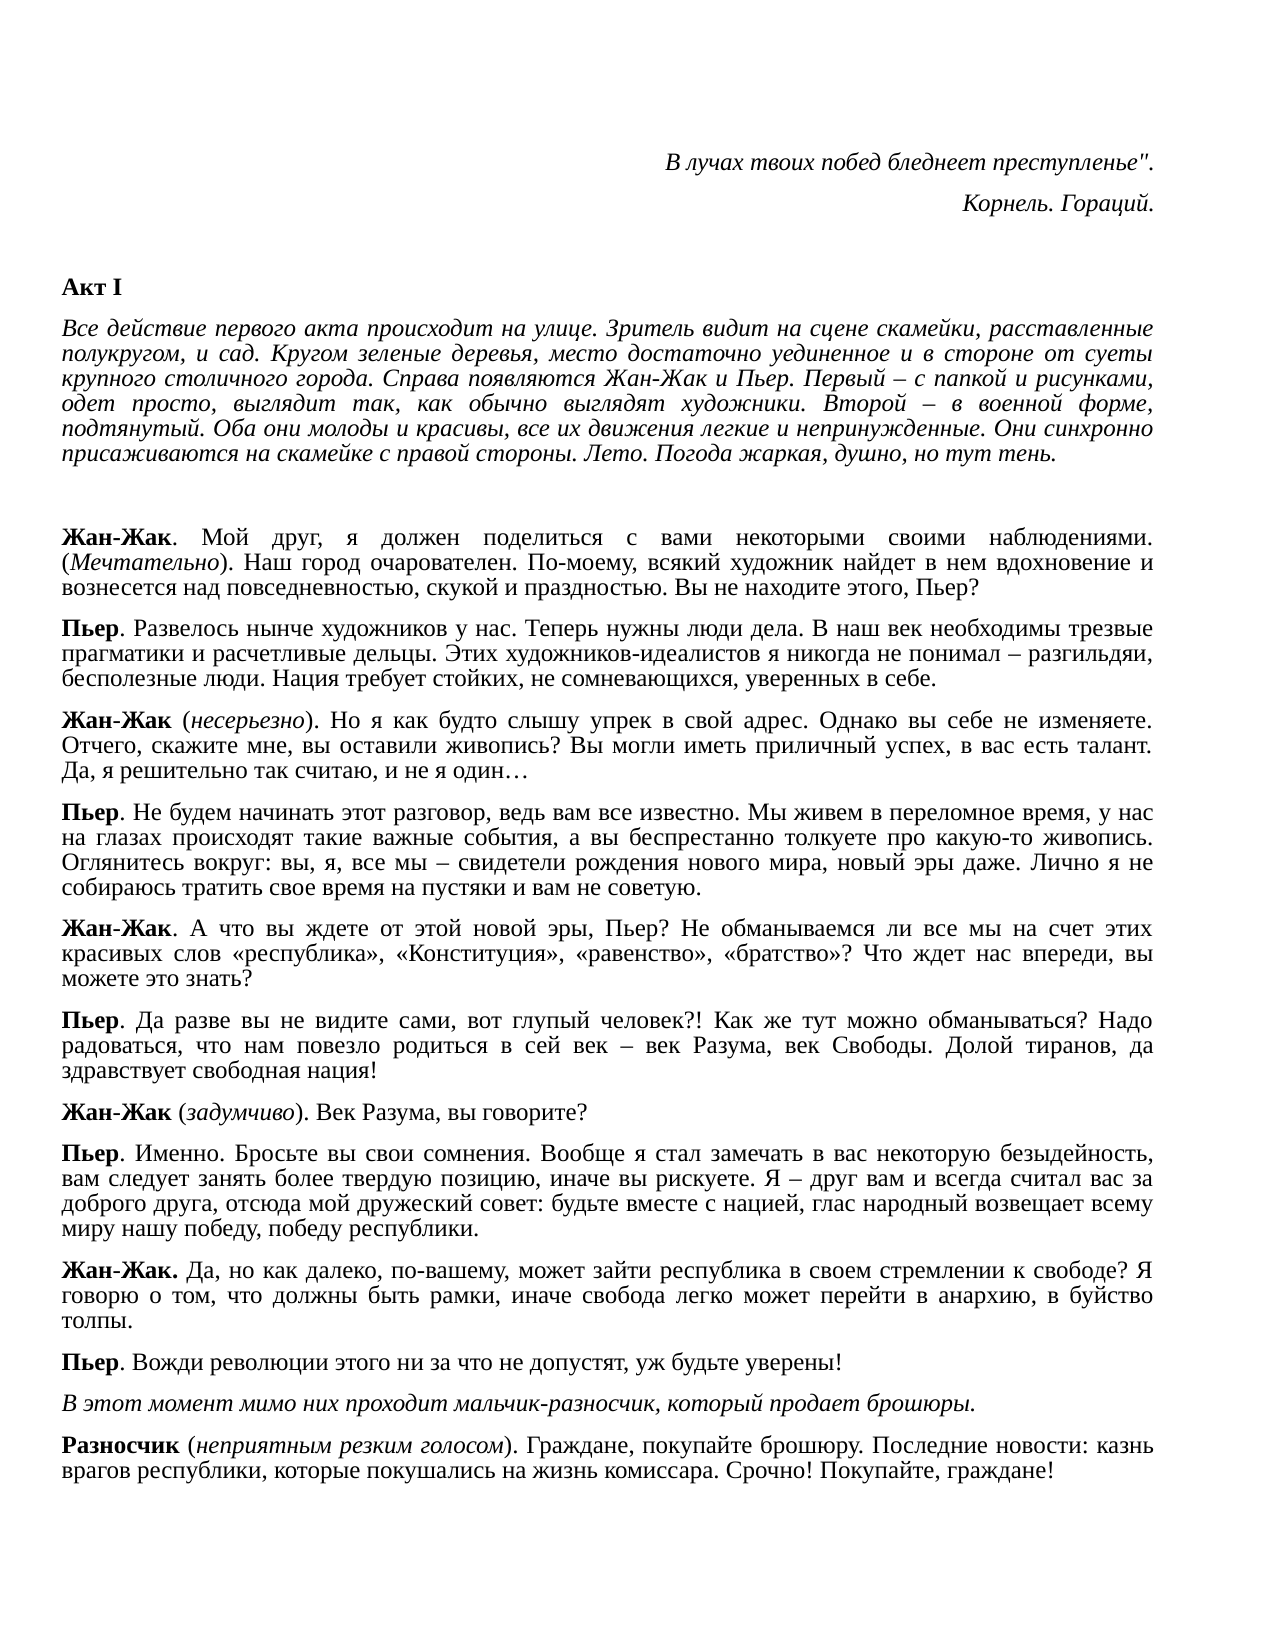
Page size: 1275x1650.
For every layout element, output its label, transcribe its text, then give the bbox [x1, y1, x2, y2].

text Жан-Жак (несерьезно). Но я как будто слышу упрек в свой адрес. Однако вы себе не изменяете. Отчего, скажите мне, вы оставили живопись? Вы могли иметь приличный успех, в вас есть талант. Да, я решительно так считаю, и не я один… [61, 708, 1154, 783]
text Акт I [61, 275, 1154, 300]
text Пьер. Да разве вы не видите сами, вот глупый человек?! Как же тут можно обманываться? Надо радоваться, что нам повезло родиться в сей век – век Разума, век Свободы. Долой тиранов, да здравствует свободная нация! [61, 1008, 1154, 1083]
text Жан-Жак. А что вы ждете от этой новой эры, Пьер? Не обманываемся ли все мы на счет этих красивых слов «республика», «Конституция», «равенство», «братство»? Что ждет нас впереди, вы можете это знать? [61, 917, 1154, 992]
text Жан-Жак (задумчиво). Век Разума, вы говорите? [61, 1100, 1154, 1125]
text Жан-Жак. Мой друг, я должен поделиться с вами некоторыми своими наблюдениями. (Мечтательно). Наш город очарователен. По-моему, всякий художник найдет в нем вдохновение и вознесется над повседневностью, скукой и праздностью. Вы не находите этого, Пьер? [61, 525, 1154, 600]
text Пьер. Развелось нынче художников у нас. Теперь нужны люди дела. В наш век необходимы трезвые прагматики и расчетливые дельцы. Этих художников-идеалистов я никогда не понимал – разгильдяи, бесполезные люди. Нация требует стойких, не сомневающихся, уверенных в себе. [61, 617, 1154, 692]
text Корнель. Гораций. [61, 192, 1154, 217]
text Все действие первого акта происходит на улице. Зритель видит на сцене скамейки, расставленные полукругом, и сад. Кругом зеленые деревья, место достаточно уединенное и в стороне от суеты крупного столичного города. Справа появляются Жан-Жак и Пьер. Первый – с папкой и рисунками, одет просто, выглядит так, как обычно выглядят художники. Второй – в военной форме, подтянутый. Оба они молоды и красивы, все их движения легкие и непринужденные. Они синхронно присаживаются на скамейке с правой стороны. Лето. Погода жаркая, душно, но тут тень. [61, 317, 1154, 467]
text Разносчик (неприятным резким голосом). Граждане, покупайте брошюру. Последние новости: казнь врагов республики, которые покушались на жизнь комиссара. Срочно! Покупайте, граждане! [61, 1433, 1154, 1483]
text Пьер. Вожди революции этого ни за что не допустят, уж будьте уверены! [61, 1350, 1154, 1375]
text В этот момент мимо них проходит мальчик-разносчик, который продает брошюры. [61, 1392, 1154, 1417]
text Жан-Жак. Да, но как далеко, по-вашему, может зайти республика в своем стремлении к свободе? Я говорю о том, что должны быть рамки, иначе свобода легко может перейти в анархию, в буйство толпы. [61, 1258, 1154, 1333]
text В лучах твоих побед бледнеет преступленье". [61, 150, 1154, 175]
text Пьер. Именно. Бросьте вы свои сомнения. Вообще я стал замечать в вас некоторую безыдейность, вам следует занять более твердую позицию, иначе вы рискуете. Я – друг вам и всегда считал вас за доброго друга, отсюда мой дружеский совет: будьте вместе с нацией, глас народный возвещает всему миру нашу победу, победу республики. [61, 1142, 1154, 1242]
text Пьер. Не будем начинать этот разговор, ведь вам все известно. Мы живем в переломное время, у нас на глазах происходят такие важные события, а вы беспрестанно толкуете про какую-то живопись. Оглянитесь вокруг: вы, я, все мы – свидетели рождения нового мира, новый эры даже. Лично я не собираюсь тратить свое время на пустяки и вам не советую. [61, 800, 1154, 900]
